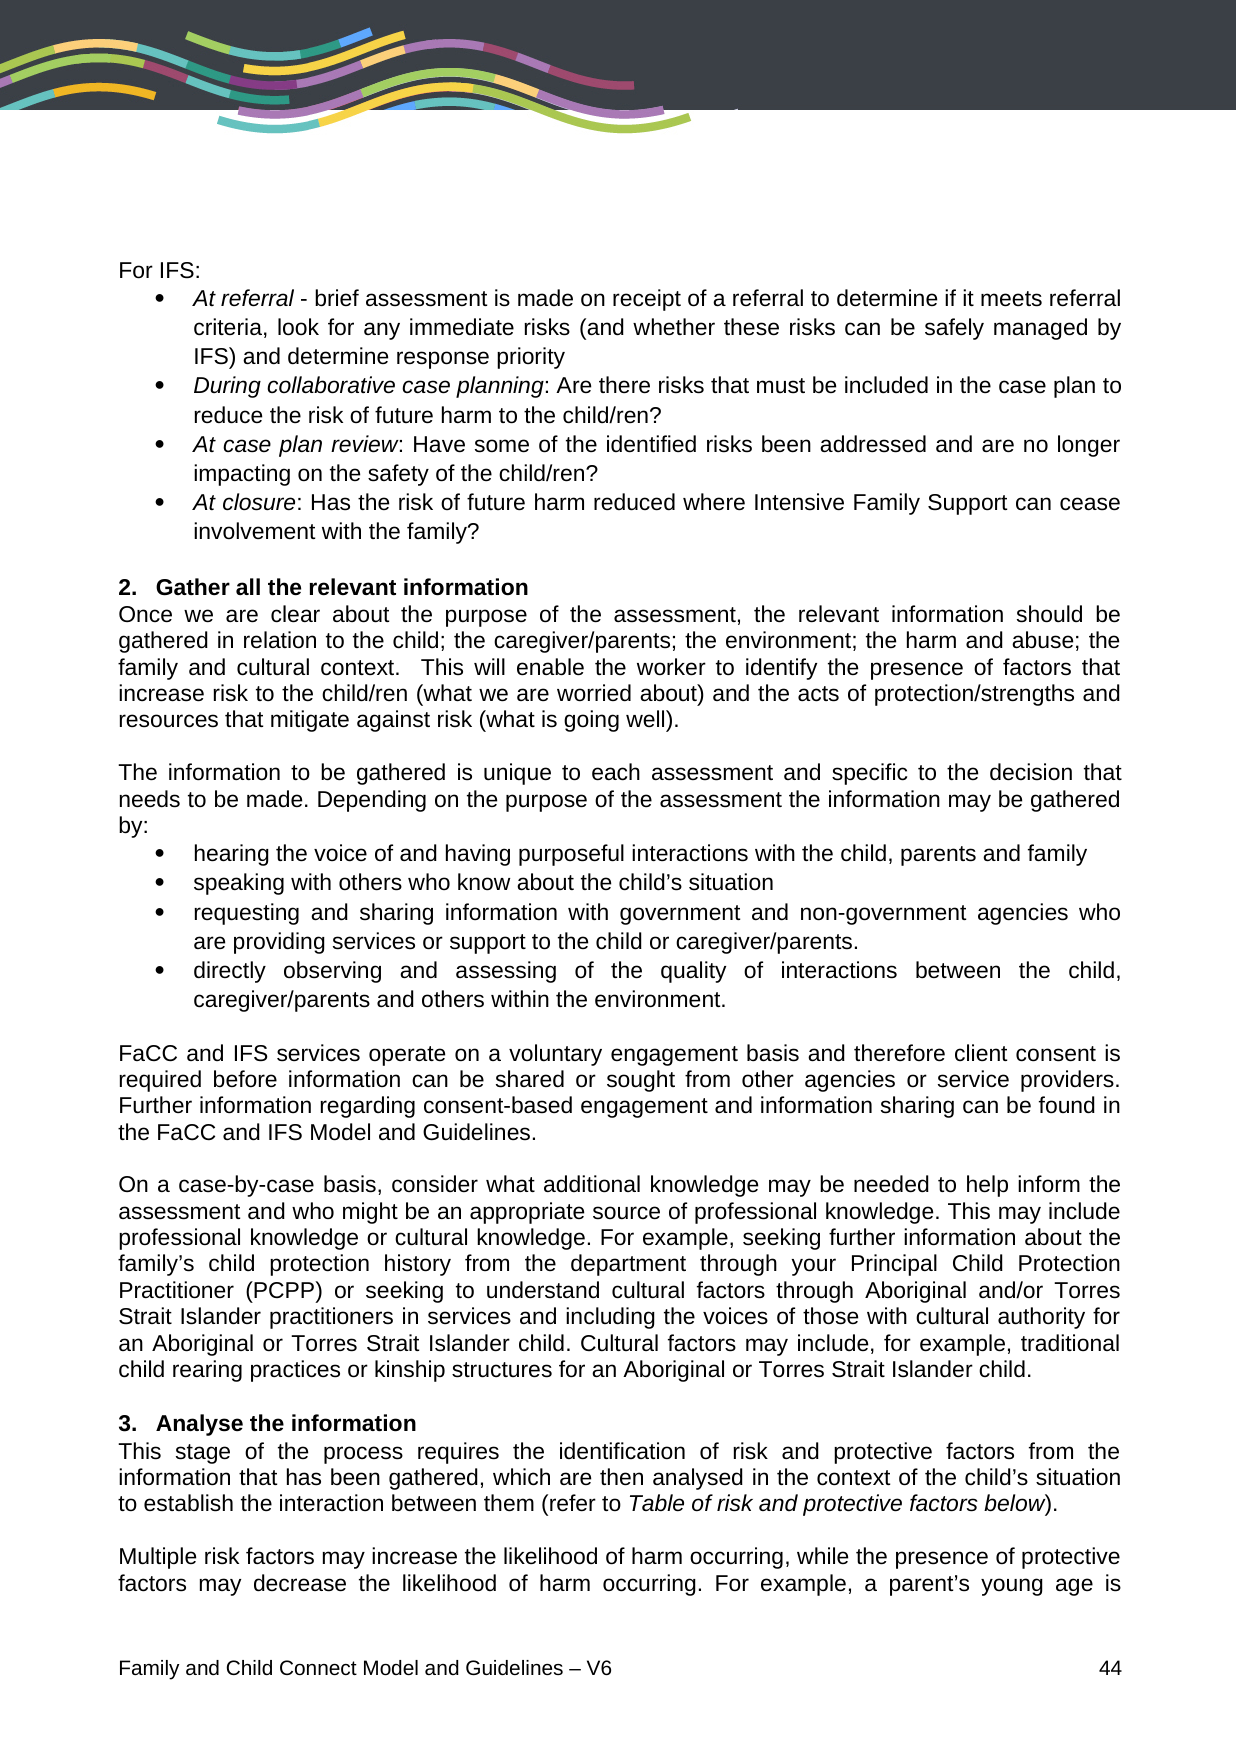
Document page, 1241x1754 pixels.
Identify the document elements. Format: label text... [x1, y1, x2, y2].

list At referral - brief assessment is made on receipt of a referral to determine if it meets referral criteria, look for any immediate risks (and whether these risks can be safely managed by IFS) and determine response priority [156, 283, 1122, 371]
text This stage of the process requires the identification of risk and protective factors from the information that has been gathered, which are then analysed in the context of the child’s situation to establish the interaction between them (refer to Table of risk and protective factors below). [118, 1438, 1122, 1517]
picture [0, 0, 1236, 146]
list Analyse the information [118, 1408, 1122, 1438]
list At closure: Has the risk of future harm reduced where Intensive Family Support can cease involvement with the family? [156, 487, 1122, 546]
list Gather all the relevant information [118, 572, 1122, 601]
list directly observing and assessing of the quality of interactions between the child, caregiver/parents and others within the environment. [156, 955, 1122, 1013]
text The information to be gathered is unique to each assessment and specific to the decision that needs to be made. Depending on the purpose of the assessment the information may be gathered by: [118, 759, 1122, 838]
list At case plan review: Have some of the identified risks been addressed and are no longer impacting on the safety of the child/ren? [156, 429, 1122, 487]
list speaking with others who know about the child’s situation [156, 867, 1122, 897]
text FaCC and IFS services operate on a voluntary engagement basis and therefore client consent is required before information can be shared or sought from other agencies or service providers. Further information regarding consent-based engagement and information sharing can be found in the FaCC and IFS Model and Guidelines. [118, 1039, 1122, 1145]
list requesting and sharing information with government and non-government agencies who are providing services or support to the child or caregiver/parents. [156, 897, 1122, 955]
text Once we are clear about the purpose of the assessment, the relevant information should be gathered in relation to the child; the caregiver/parents; the environment; the harm and abuse; the family and cultural context. This will enable the worker to identify the presence of factors that increase risk to the child/ren (what we are worried about) and the acts of protection/strengths and resources that mitigate against risk (what is going well). [118, 601, 1122, 733]
list During collaborative case planning: Are there risks that must be included in the case plan to reduce the risk of future harm to the child/ren? [156, 371, 1122, 429]
list hearing the voice of and having purposeful interactions with the child, parents and family [156, 838, 1122, 867]
text For IFS: [118, 257, 1122, 283]
text On a case-by-case basis, consider what additional knowledge may be needed to help inform the assessment and who might be an appropriate source of professional knowledge. This may include professional knowledge or cultural knowledge. For example, seeking further information about the family’s child protection history from the department through your Principal Child Protection Practitioner (PCPP) or seeking to understand cultural factors through Aboriginal and/or Torres Strait Islander practitioners in services and including the voices of those with cultural authority for an Aboriginal or Torres Strait Islander child. Cultural factors may include, for example, traditional child rearing practices or kinship structures for an Aboriginal or Torres Strait Islander child. [118, 1171, 1122, 1382]
